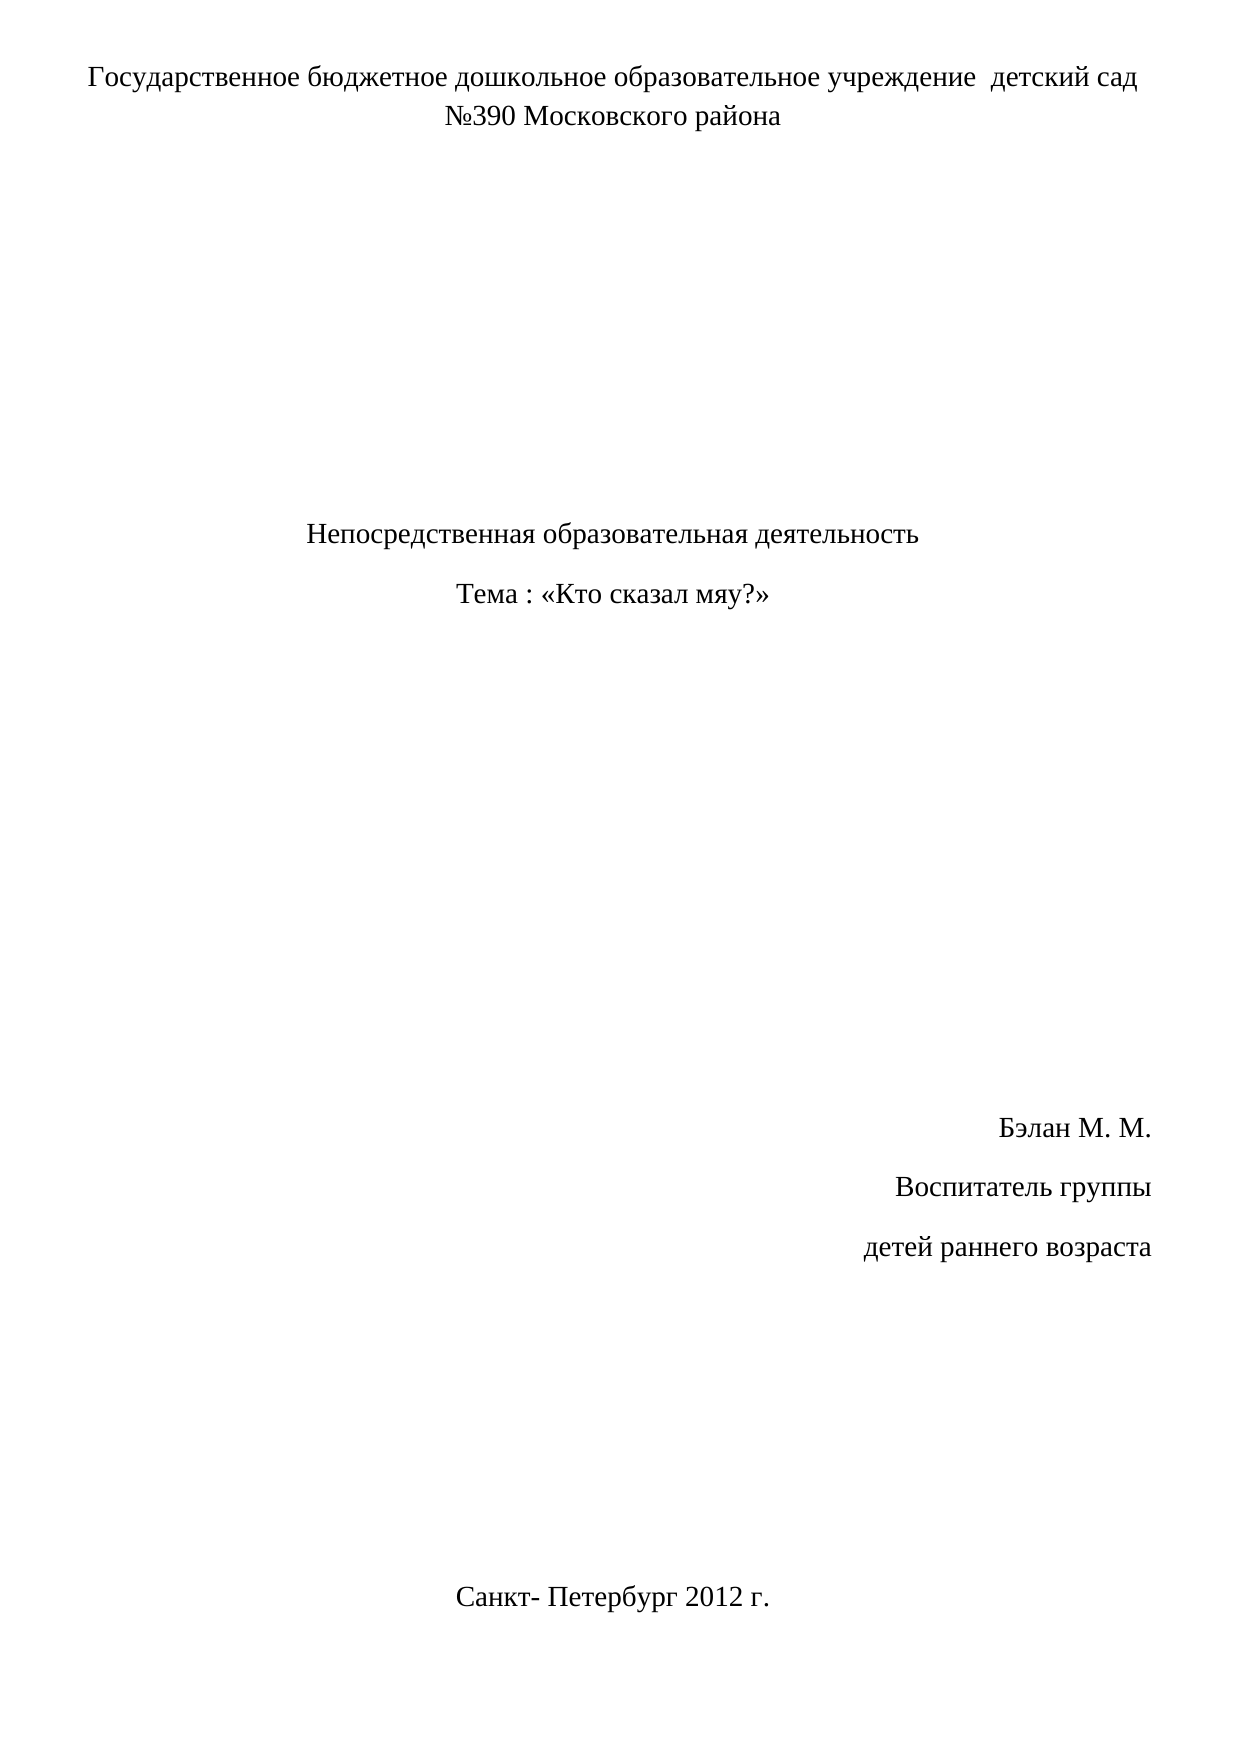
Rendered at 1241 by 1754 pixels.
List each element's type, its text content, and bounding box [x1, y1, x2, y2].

text Санкт- Петербург 2012 г. [74, 1579, 1152, 1612]
text детей раннего возраста [74, 1229, 1152, 1262]
text Бэлан М. М. [74, 1110, 1152, 1144]
text Воспитатель группы [74, 1169, 1152, 1203]
text Тема : «Кто сказал мяу?» [74, 576, 1152, 609]
text Непосредственная образовательная деятельность [74, 516, 1152, 550]
text Государственное бюджетное дошкольное образовательное учреждение детский сад №390 Московского района [74, 59, 1152, 131]
